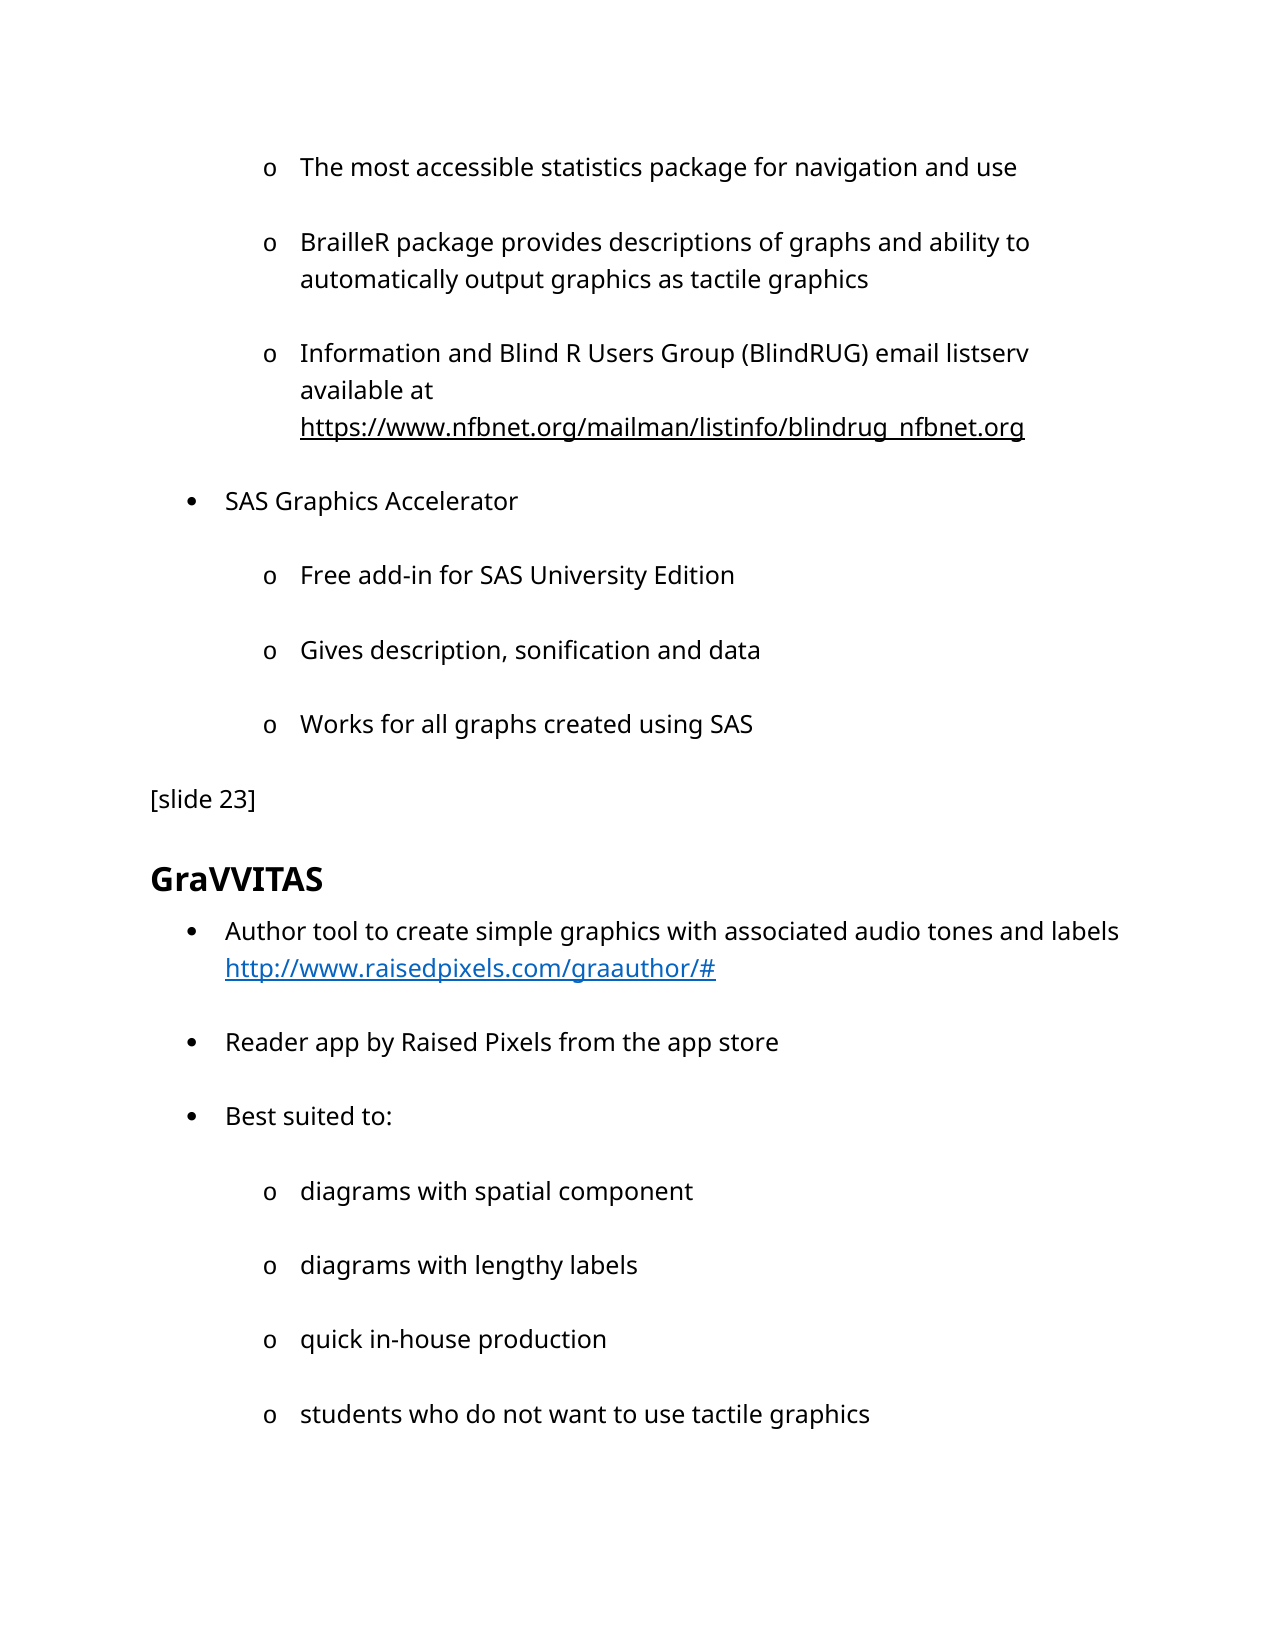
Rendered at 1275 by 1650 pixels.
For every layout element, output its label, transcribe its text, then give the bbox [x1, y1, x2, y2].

list students who do not want to use tactile graphics [262, 1397, 1125, 1431]
list diagrams with spatial component [262, 1173, 1125, 1207]
list SAS Graphics Accelerator [187, 484, 1125, 518]
list The most accessible statistics package for navigation and use [262, 150, 1125, 184]
list diagrams with lengthy labels [262, 1248, 1125, 1282]
subtitle GraVVITAS [150, 856, 1125, 901]
text [slide 23] [150, 781, 1125, 816]
list Free add-in for SAS University Edition [262, 558, 1125, 592]
list quick in-house production [262, 1322, 1125, 1356]
list Best suited to: [187, 1099, 1125, 1133]
list Author tool to create simple graphics with associated audio tones and labels http://www.raisedpixels.com/graauthor/# [187, 914, 1125, 984]
list Gives description, sonification and data [262, 632, 1125, 667]
list Information and Blind R Users Group (BlindRUG) email listserv available at https://www.nfbnet.org/mailman/listinfo/blindrug_nfbnet.org [262, 336, 1125, 443]
list Reader app by Raised Pixels from the app store [187, 1025, 1125, 1059]
list BrailleR package provides descriptions of graphs and ability to automatically output graphics as tactile graphics [262, 224, 1125, 296]
list Works for all graphs created using SAS [262, 707, 1125, 741]
